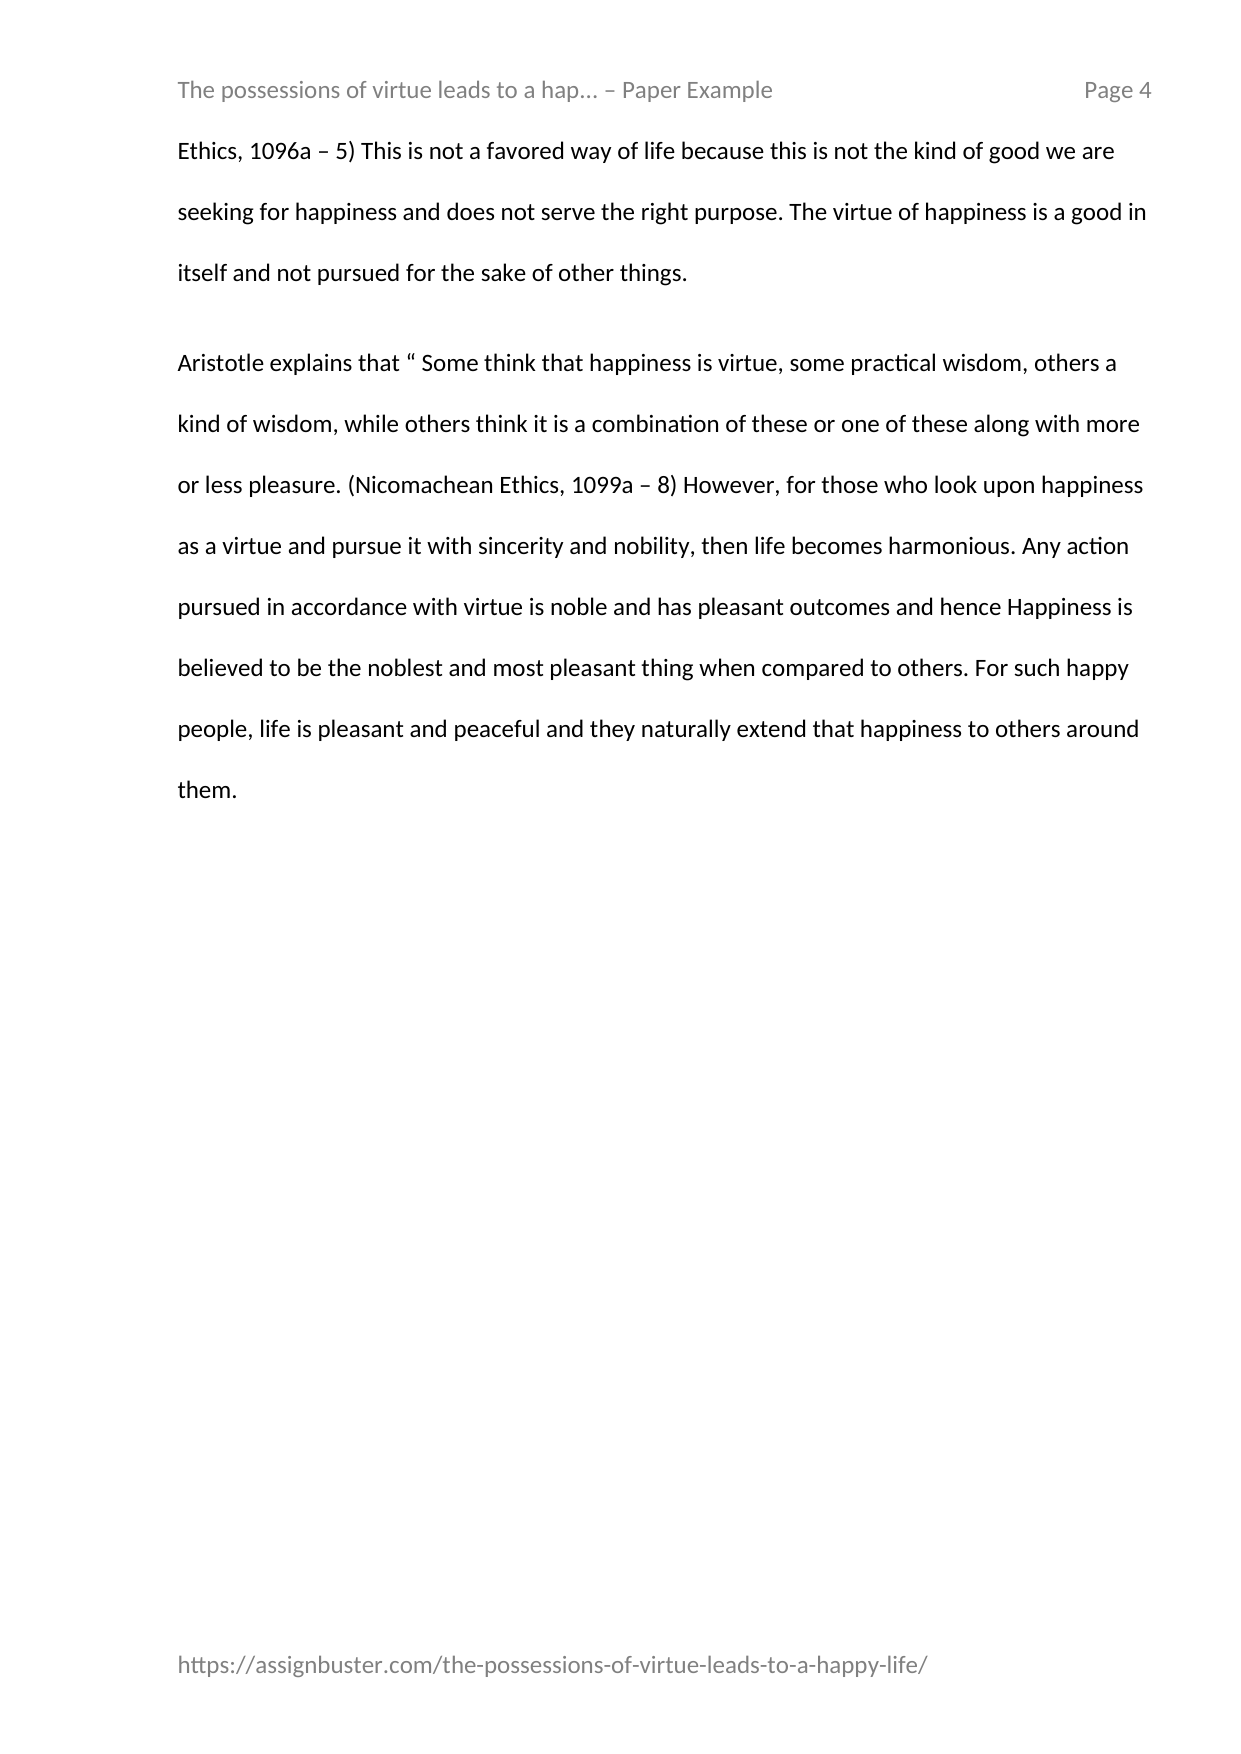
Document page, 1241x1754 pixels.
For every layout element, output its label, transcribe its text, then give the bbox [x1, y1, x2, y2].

text Aristotle explains that “ Some think that happiness is virtue, some practical wisdom, others a kind of wisdom, while others think it is a combination of these or one of these along with more or less pleasure. (Nicomachean Ethics, 1099a – 8) However, for those who look upon happiness as a virtue and pursue it with sincerity and nobility, then life becomes harmonious. Any action pursued in accordance with virtue is noble and has pleasant outcomes and hence Happiness is believed to be the noblest and most pleasant thing when compared to others. For such happy people, life is pleasant and peaceful and they naturally extend that happiness to others around them. [177, 347, 1152, 805]
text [177, 135, 1152, 287]
